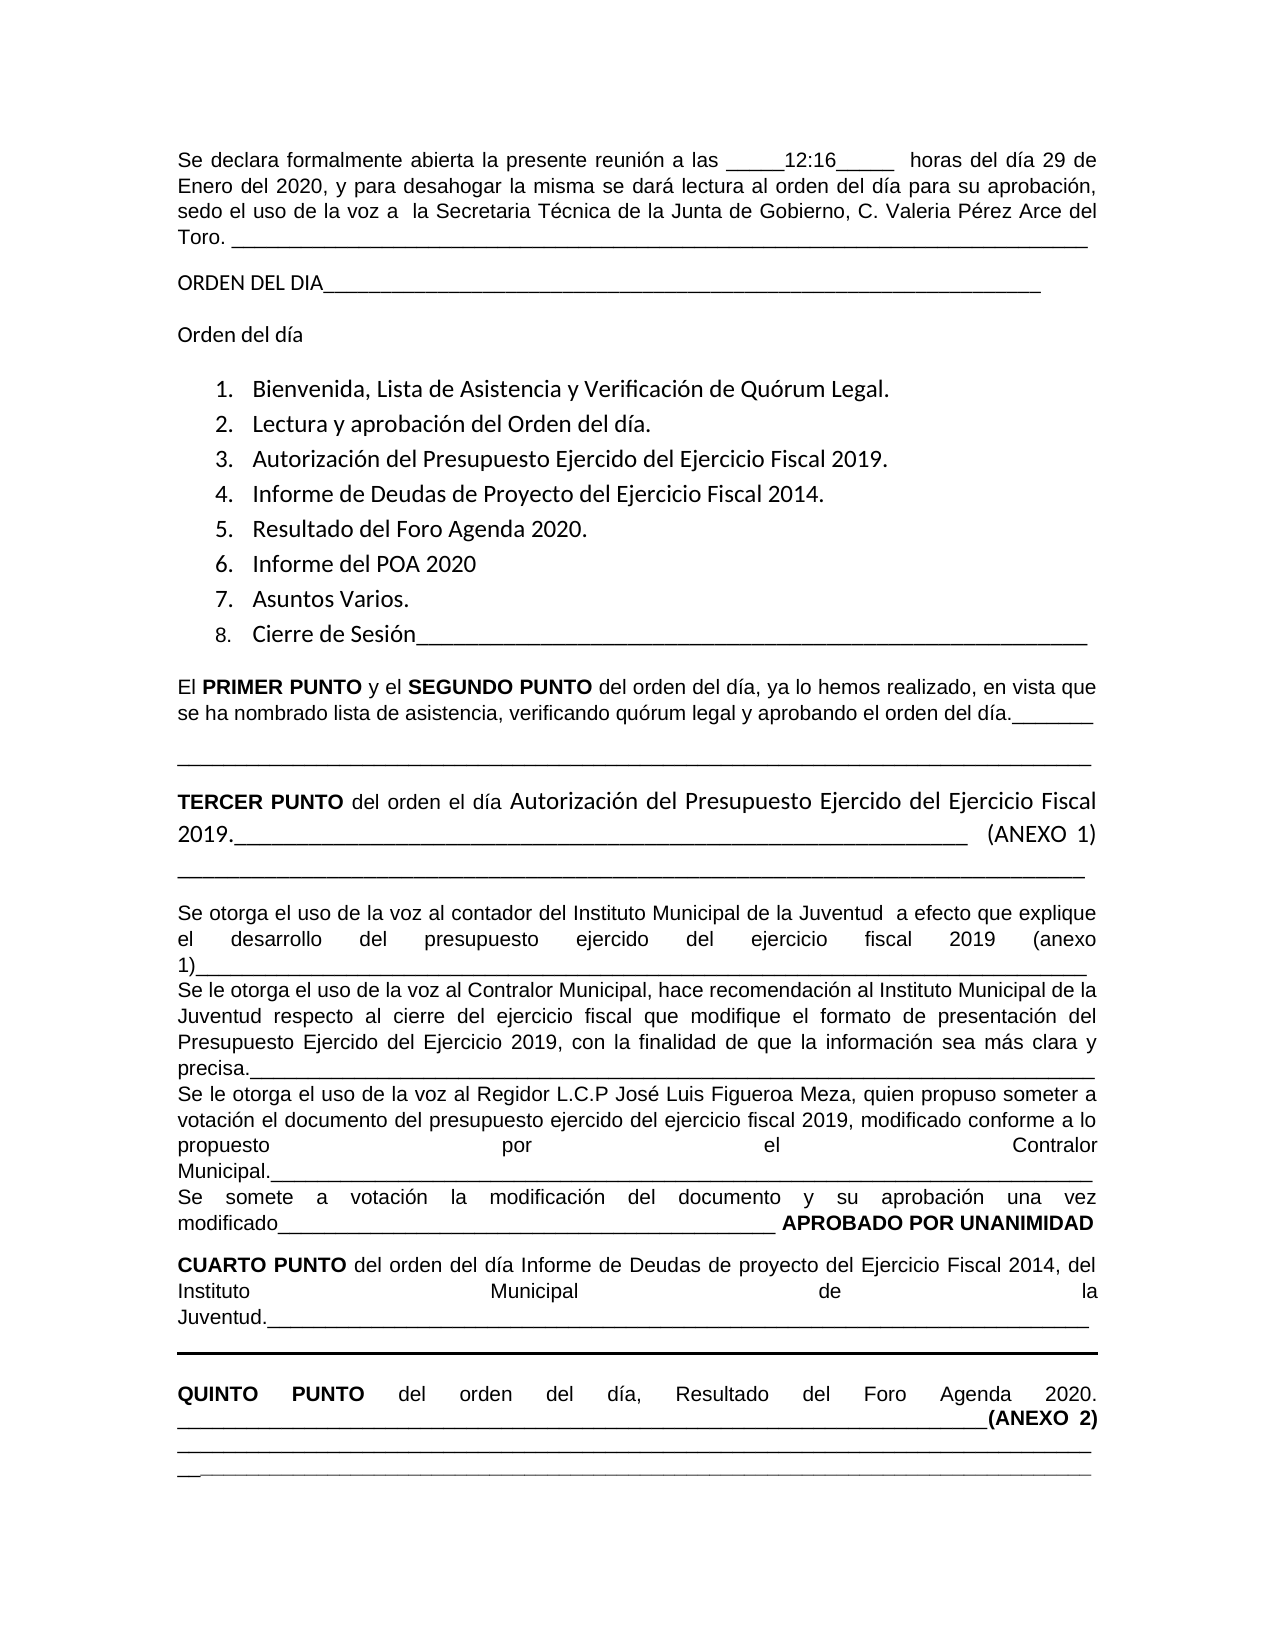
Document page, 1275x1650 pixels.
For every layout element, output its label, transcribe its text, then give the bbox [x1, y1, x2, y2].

text _______________________________________________________________________________ [177, 743, 1098, 767]
list Lectura y aprobación del Orden del día. [215, 409, 1098, 439]
list Bienvenida, Lista de Asistencia y Verificación de Quórum Legal. [215, 374, 1098, 404]
text CUARTO PUNTO del orden del día Informe de Deudas de proyecto del Ejercicio Fiscal 2014, del Instituto Municipal de la Juventud._______________________________________________________________________ [177, 1253, 1098, 1352]
list Asuntos Varios. [215, 584, 1098, 614]
list Informe de Deudas de Proyecto del Ejercicio Fiscal 2014. [215, 479, 1098, 509]
text El PRIMER PUNTO y el SEGUNDO PUNTO del orden del día, ya lo hemos realizado, en vista que se ha nombrado lista de asistencia, verificando quórum legal y aprobando el orden del día._______ [177, 674, 1098, 724]
text Orden del día [177, 321, 1098, 349]
text ORDEN DEL DIA_______________________________________________________________ [177, 268, 1098, 296]
text QUINTO PUNTO del orden del día, Resultado del Foro Agenda 2020. ______________________________________________________________________(ANEXO 2) ______________________________________________________________________________________________________________________________________________________________ [177, 1382, 1098, 1478]
list Cierre de Sesión______________________________________________________ [215, 619, 1098, 649]
list Autorización del Presupuesto Ejercido del Ejercicio Fiscal 2019. [215, 444, 1098, 474]
list Resultado del Foro Agenda 2020. [215, 514, 1098, 544]
text TERCER PUNTO del orden el día Autorización del Presupuesto Ejercido del Ejercicio Fiscal 2019.___________________________________________________________ (ANEXO 1) _________________________________________________________________________ [177, 785, 1098, 882]
text Se otorga el uso de la voz al contador del Instituto Municipal de la Juventud a efecto que explique el desarrollo del presupuesto ejercido del ejercicio fiscal 2019 (anexo 1)_____________________________________________________________________________ Se le otorga el uso de la voz al Contralor Municipal, hace recomendación al Instituto Municipal de la Juventud respecto al cierre del ejercicio fiscal que modifique el formato de presentación del Presupuesto Ejercido del Ejercicio 2019, con la finalidad de que la información sea más clara y precisa._________________________________________________________________________Se le otorga el uso de la voz al Regidor L.C.P José Luis Figueroa Meza, quien propuso someter a votación el documento del presupuesto ejercido del ejercicio fiscal 2019, modificado conforme a lo propuesto por el Contralor Municipal._______________________________________________________________________Se somete a votación la modificación del documento y su aprobación una vez modificado___________________________________________ APROBADO POR UNANIMIDAD [177, 901, 1098, 1235]
text Se declara formalmente abierta la presente reunión a las _____12:16_____ horas del día 29 de Enero del 2020, y para desahogar la misma se dará lectura al orden del día para su aprobación, sedo el uso de la voz a la Secretaria Técnica de la Junta de Gobierno, C. Valeria Pérez Arce del Toro. __________________________________________________________________________ [177, 148, 1098, 249]
list Informe del POA 2020 [215, 549, 1098, 579]
